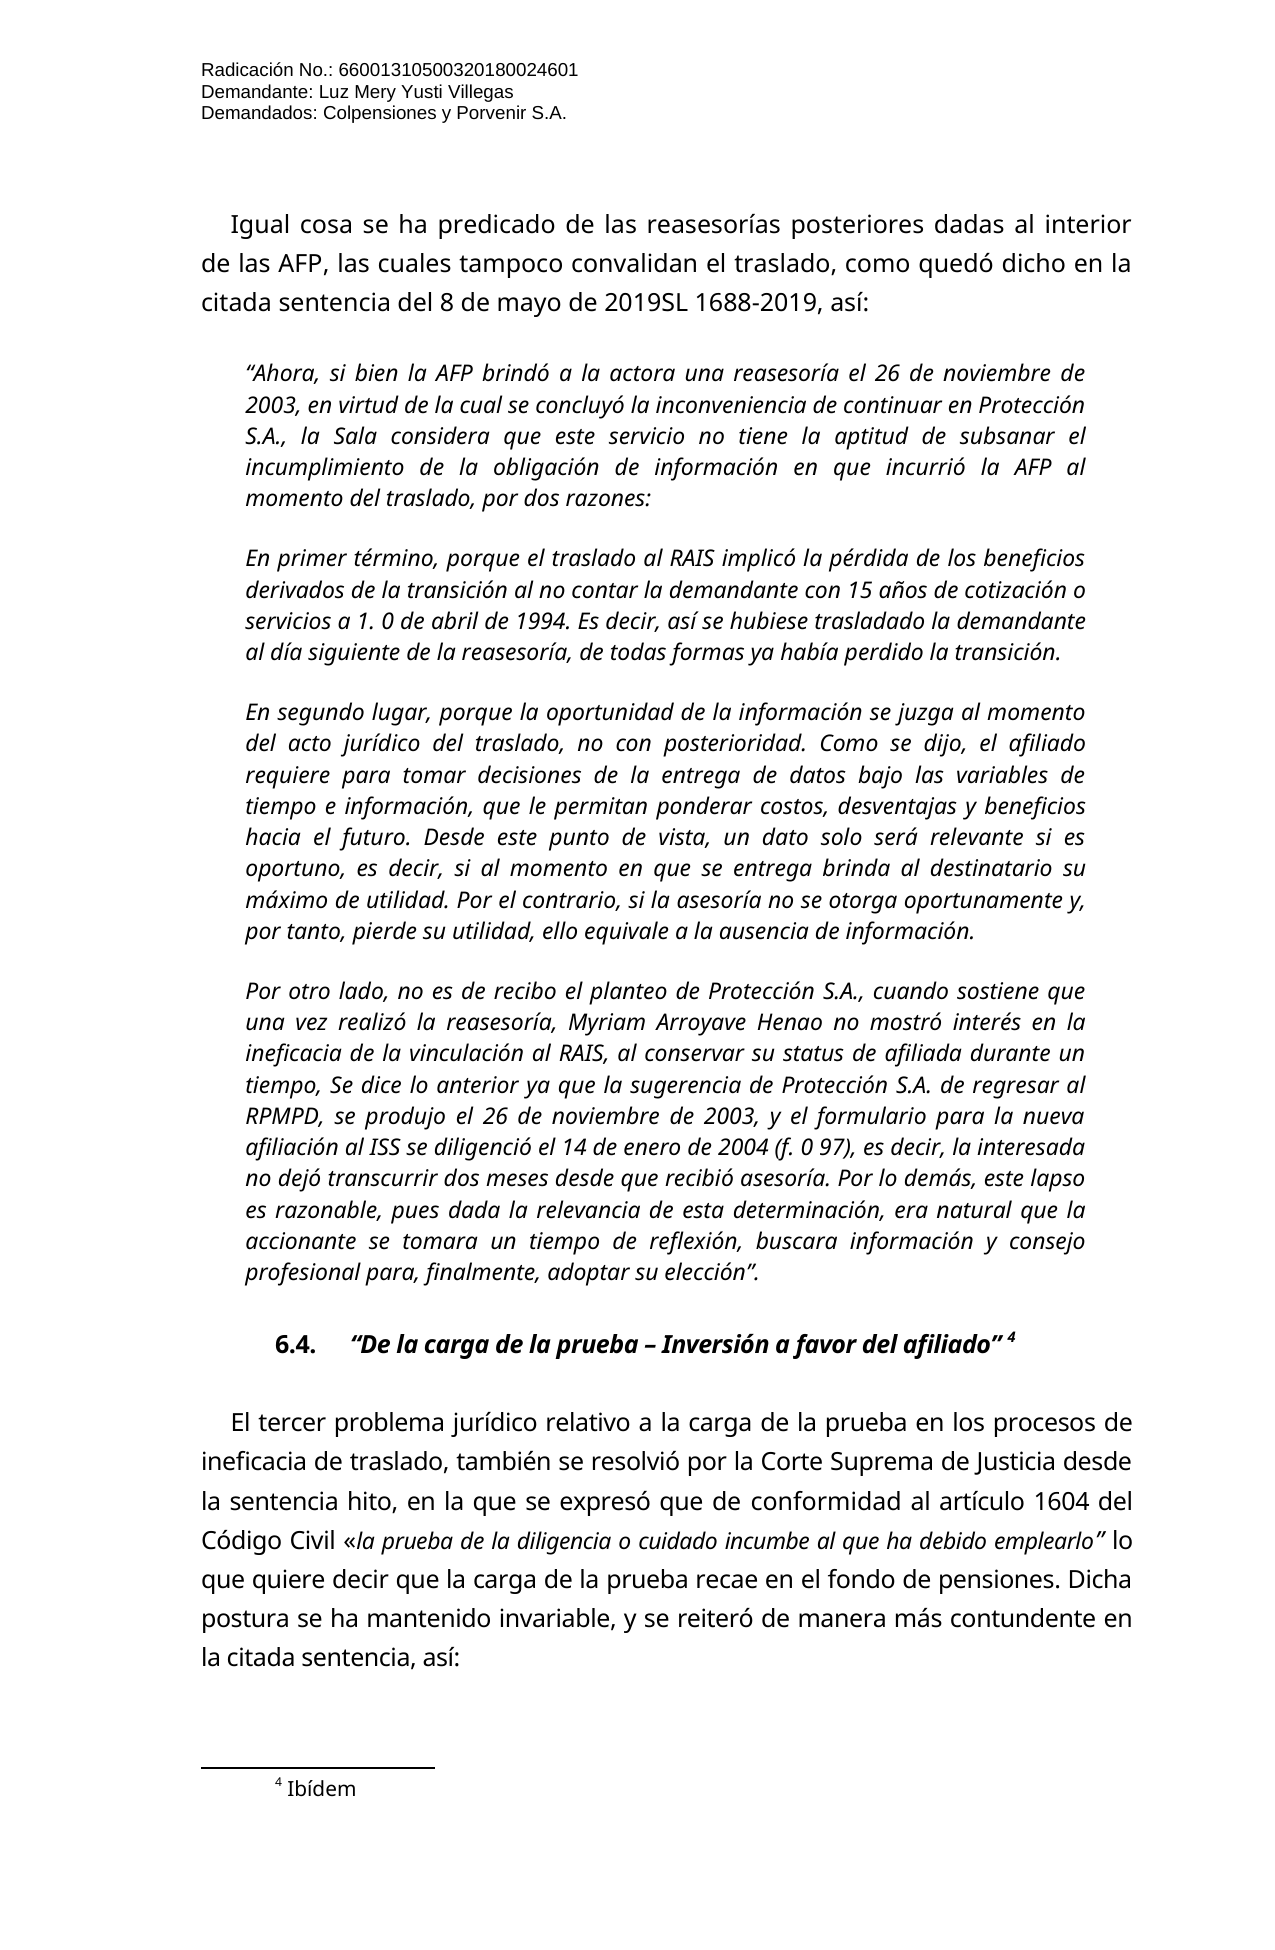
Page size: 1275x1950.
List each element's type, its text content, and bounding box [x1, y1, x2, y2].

text Por otro lado, no es de recibo el planteo de Protección S.A., cuando sostiene que una vez realizó la reasesoría, Myriam Arroyave Henao no mostró interés en la ineficacia de la vinculación al RAIS, al conservar su status de afiliada durante un tiempo, Se dice lo anterior ya que la sugerencia de Protección S.A. de regresar al RPMPD, se produjo el 26 de noviembre de 2003, y el formulario para la nueva afiliación al ISS se diligenció el 14 de enero de 2004 (f. 0 97), es decir, la interesada no dejó transcurrir dos meses desde que recibió asesoría. Por lo demás, este lapso es razonable, pues dada la relevancia de esta determinación, era natural que la accionante se tomara un tiempo de reflexión, buscara información y consejo profesional para, finalmente, adoptar su elección”. [245, 975, 1089, 1287]
text En primer término, porque el traslado al RAIS implicó la pérdida de los beneficios derivados de la transición al no contar la demandante con 15 años de cotización o servicios a 1. 0 de abril de 1994. Es decir, así se hubiese trasladado la demandante al día siguiente de la reasesoría, de todas formas ya había perdido la transición. [245, 542, 1089, 667]
text “Ahora, si bien la AFP brindó a la actora una reasesoría el 26 de noviembre de 2003, en virtud de la cual se concluyó la inconveniencia de continuar en Protección S.A., la Sala considera que este servicio no tiene la aptitud de subsanar el incumplimiento de la obligación de información en que incurrió la AFP al momento del traslado, por dos razones: [245, 357, 1089, 513]
text El tercer problema jurídico relativo a la carga de la prueba en los procesos de ineficacia de traslado, también se resolvió por la Corte Suprema de Justicia desde la sentencia hito, en la que se expresó que de conformidad al artículo 1604 del Código Civil «la prueba de la diligencia o cuidado incumbe al que ha debido emplearlo” lo que quiere decir que la carga de la prueba recae en el fondo de pensiones. Dicha postura se ha mantenido invariable, y se reiteró de manera más contundente en la citada sentencia, así: [201, 1405, 1133, 1674]
text Igual cosa se ha predicado de las reasesorías posteriores dadas al interior de las AFP, las cuales tampoco convalidan el traslado, como quedó dicho en la citada sentencia del 8 de mayo de 2019SL 1688-2019, así: [201, 207, 1133, 319]
list “De la carga de la prueba – Inversión a favor del afiliado” [275, 1326, 1133, 1361]
text En segundo lugar, porque la oportunidad de la información se juzga al momento del acto jurídico del traslado, no con posterioridad. Como se dijo, el afiliado requiere para tomar decisiones de la entrega de datos bajo las variables de tiempo e información, que le permitan ponderar costos, desventajas y beneficios hacia el futuro. Desde este punto de vista, un dato solo será relevante si es oportuno, es decir, si al momento en que se entrega brinda al destinatario su máximo de utilidad. Por el contrario, si la asesoría no se otorga oportunamente y, por tanto, pierde su utilidad, ello equivale a la ausencia de información. [245, 696, 1089, 946]
